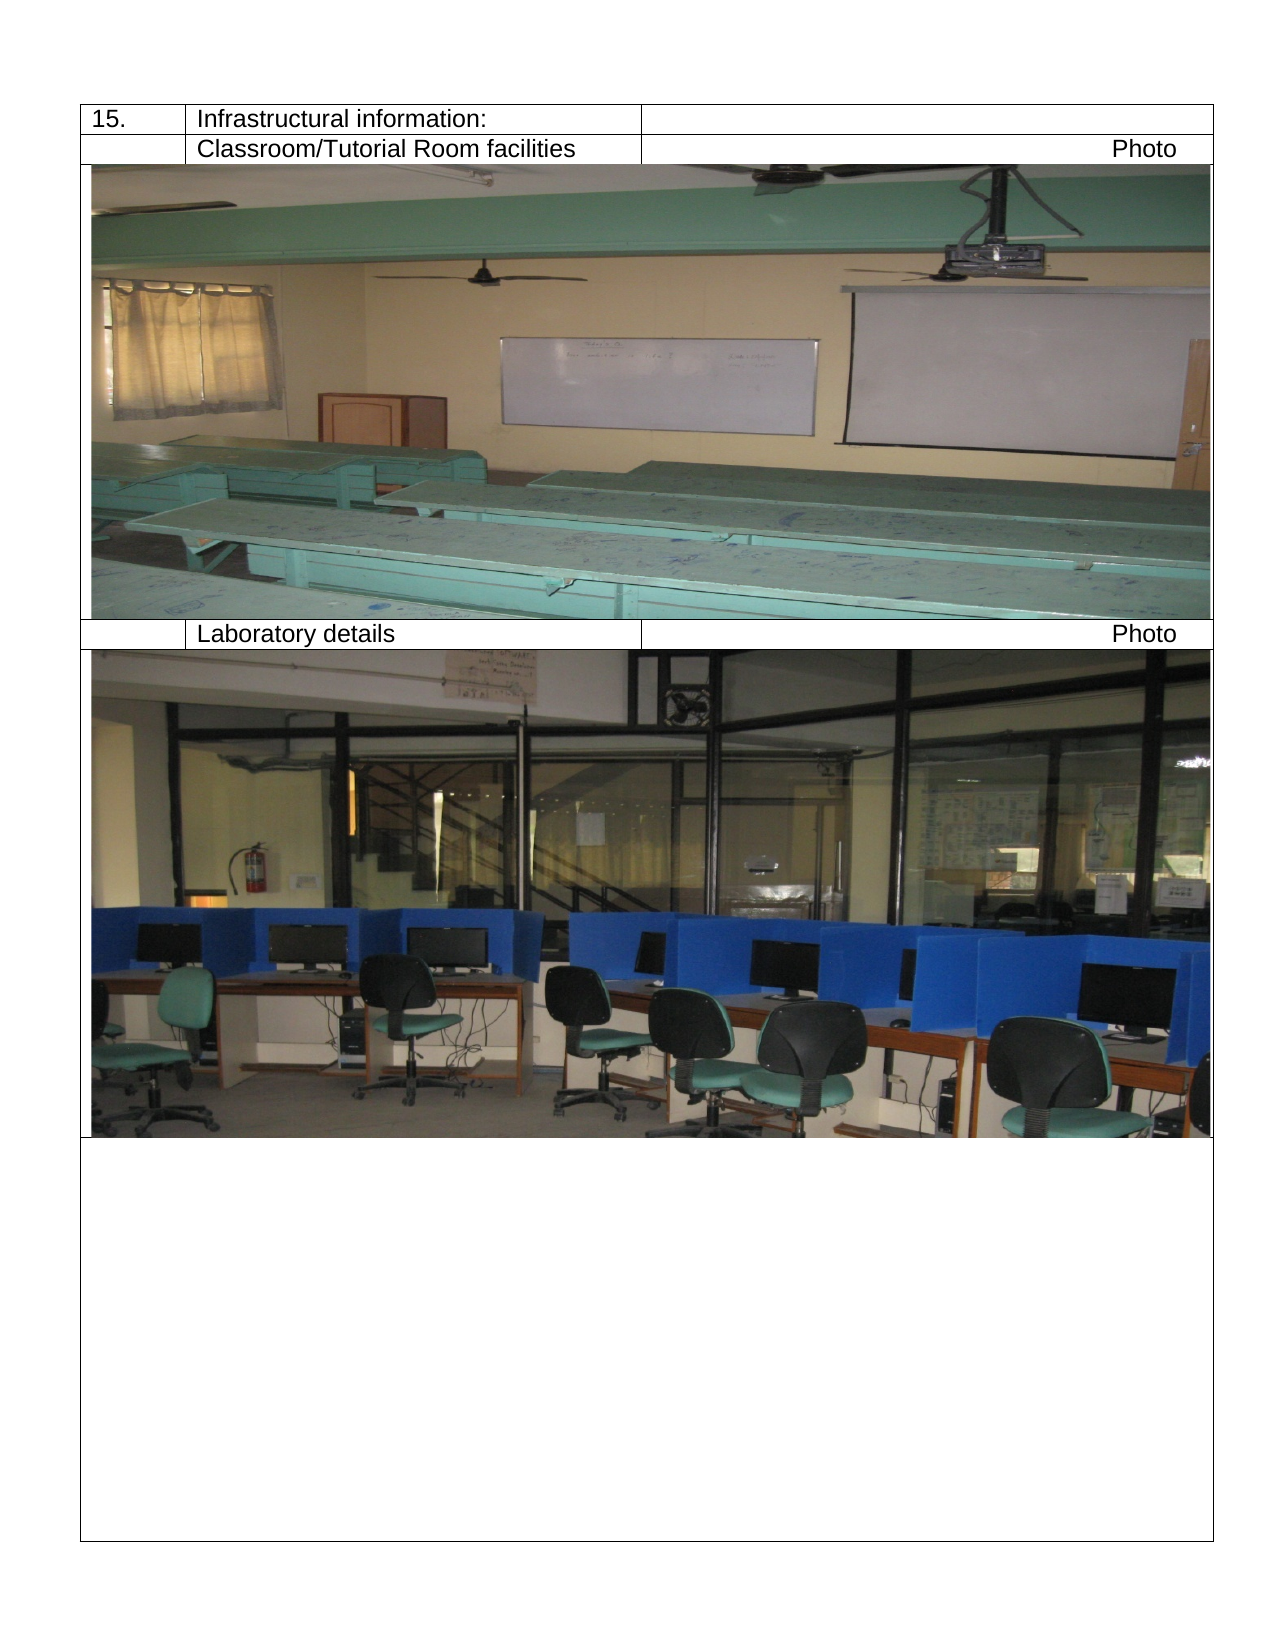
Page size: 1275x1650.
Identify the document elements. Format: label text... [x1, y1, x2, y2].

table_cell Classroom/Tutorial Room facilities [186, 135, 641, 164]
table_cell [81, 650, 91, 1137]
table_cell [81, 1138, 1213, 1541]
table_header [642, 105, 1213, 134]
table_header 15. [81, 105, 185, 134]
table_cell Photo [642, 620, 1213, 649]
table_cell Photo [642, 135, 1213, 164]
table_cell Laboratory details [186, 620, 641, 649]
picture [91, 164, 1211, 619]
table_cell [81, 135, 185, 164]
table_cell [81, 165, 91, 619]
picture [91, 650, 1211, 1138]
table_cell [81, 620, 185, 649]
table_header Infrastructural information: [186, 105, 641, 134]
